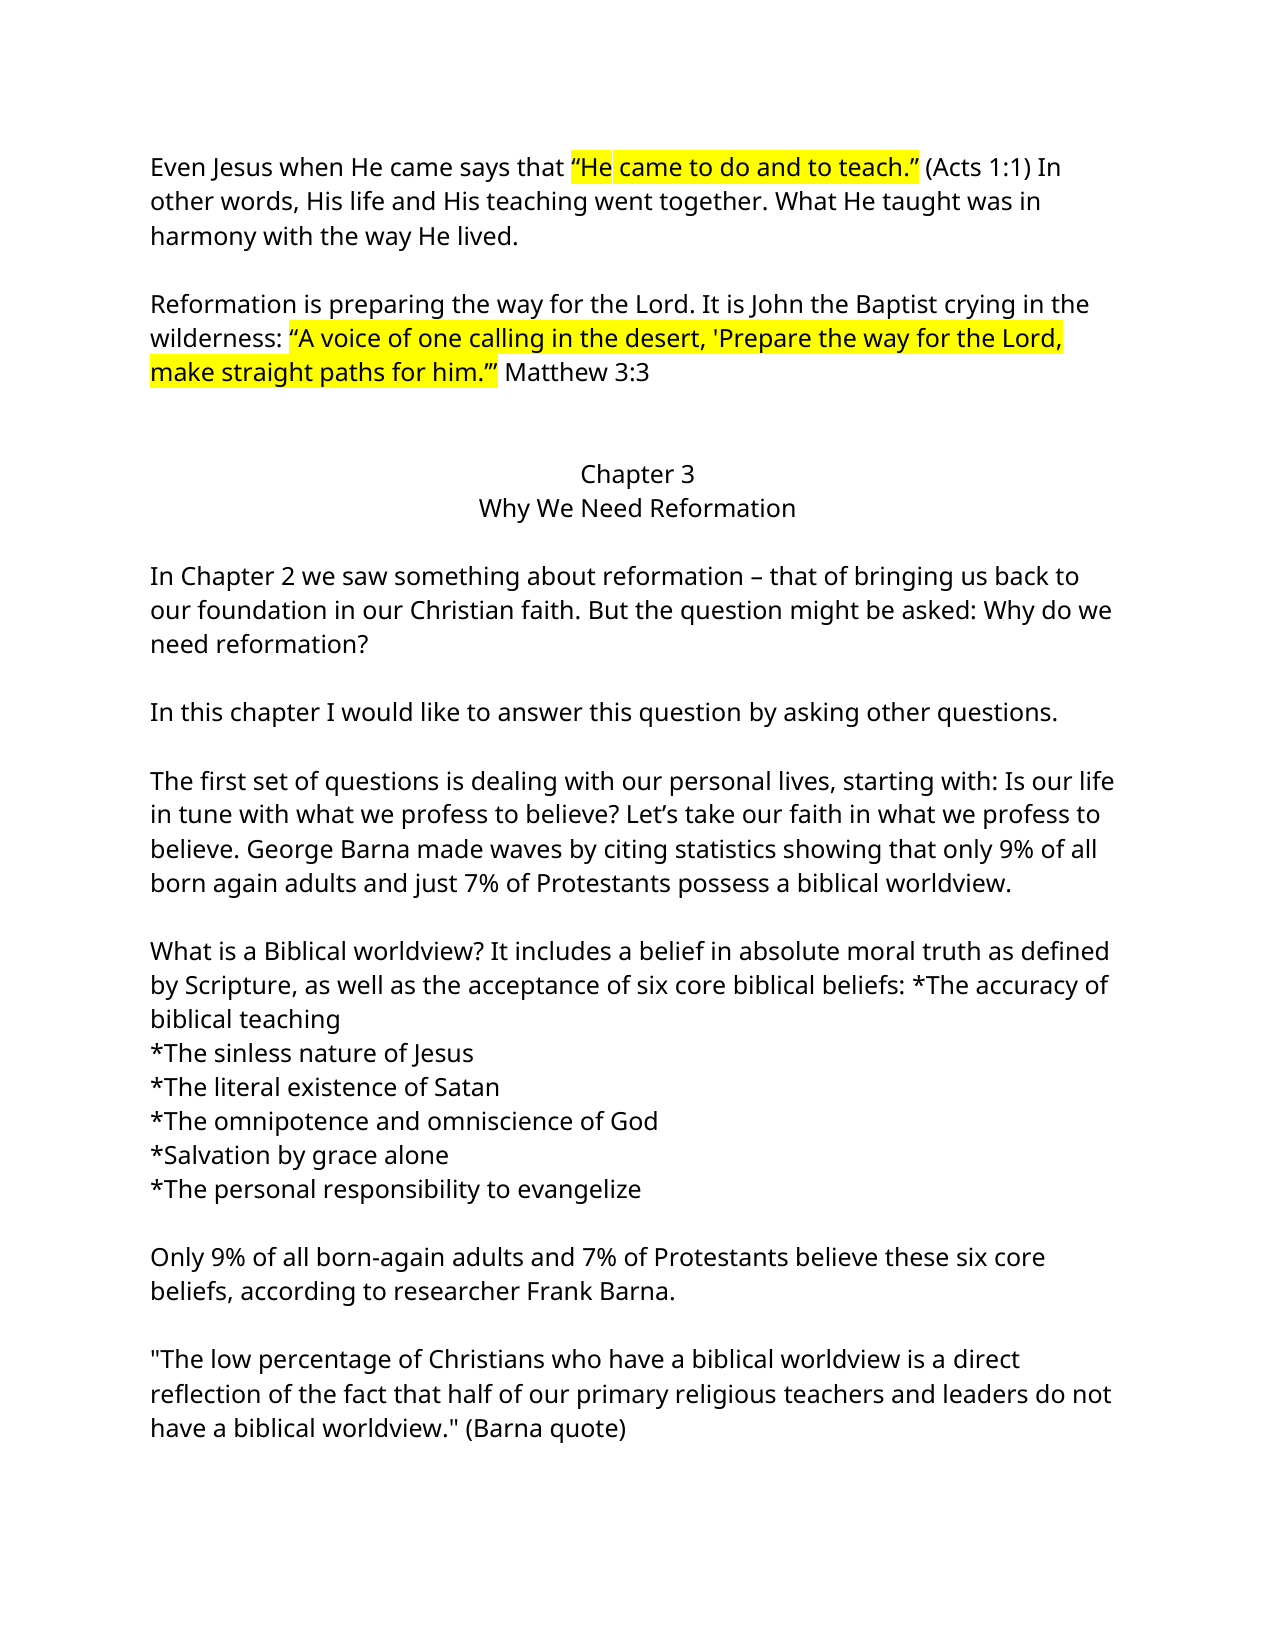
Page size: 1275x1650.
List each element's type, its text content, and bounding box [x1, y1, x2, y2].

text *The literal existence of Satan [150, 1070, 1125, 1104]
text *The personal responsibility to evangelize [150, 1172, 1125, 1206]
text Only 9% of all born-again adults and 7% of Protestants believe these six core beliefs, according to researcher Frank Barna. [150, 1240, 1125, 1308]
text *The sinless nature of Jesus [150, 1036, 1125, 1070]
text The first set of questions is dealing with our personal lives, starting with: Is our life in tune with what we profess to believe? Let’s take our faith in what we profess to believe. George Barna made waves by citing statistics showing that only 9% of all born again adults and just 7% of Protestants possess a biblical worldview. [150, 763, 1125, 899]
text "The low percentage of Christians who have a biblical worldview is a direct reflection of the fact that half of our primary religious teachers and leaders do not have a biblical worldview." (Barna quote) [150, 1342, 1125, 1444]
text Even Jesus when He came says that “He came to do and to teach.” (Acts 1:1) In other words, His life and His teaching went together. What He taught was in harmony with the way He lived. [150, 150, 1125, 252]
text In Chapter 2 we saw something about reformation – that of bringing us back to our foundation in our Christian faith. But the question might be asked: Why do we need reformation? [150, 559, 1125, 661]
text In this chapter I would like to answer this question by asking other questions. [150, 695, 1125, 729]
text Why We Need Reformation [150, 491, 1125, 525]
text What is a Biblical worldview? It includes a belief in absolute moral truth as defined by Scripture, as well as the acceptance of six core biblical beliefs: *The accuracy of biblical teaching [150, 933, 1125, 1036]
text *Salvation by grace alone [150, 1138, 1125, 1172]
text Chapter 3 [150, 457, 1125, 491]
text Reformation is preparing the way for the Lord. It is John the Baptist crying in the wilderness: “A voice of one calling in the desert, 'Prepare the way for the Lord, make straight paths for him.’” Matthew 3:3 [150, 286, 1125, 388]
text *The omnipotence and omniscience of God [150, 1104, 1125, 1138]
